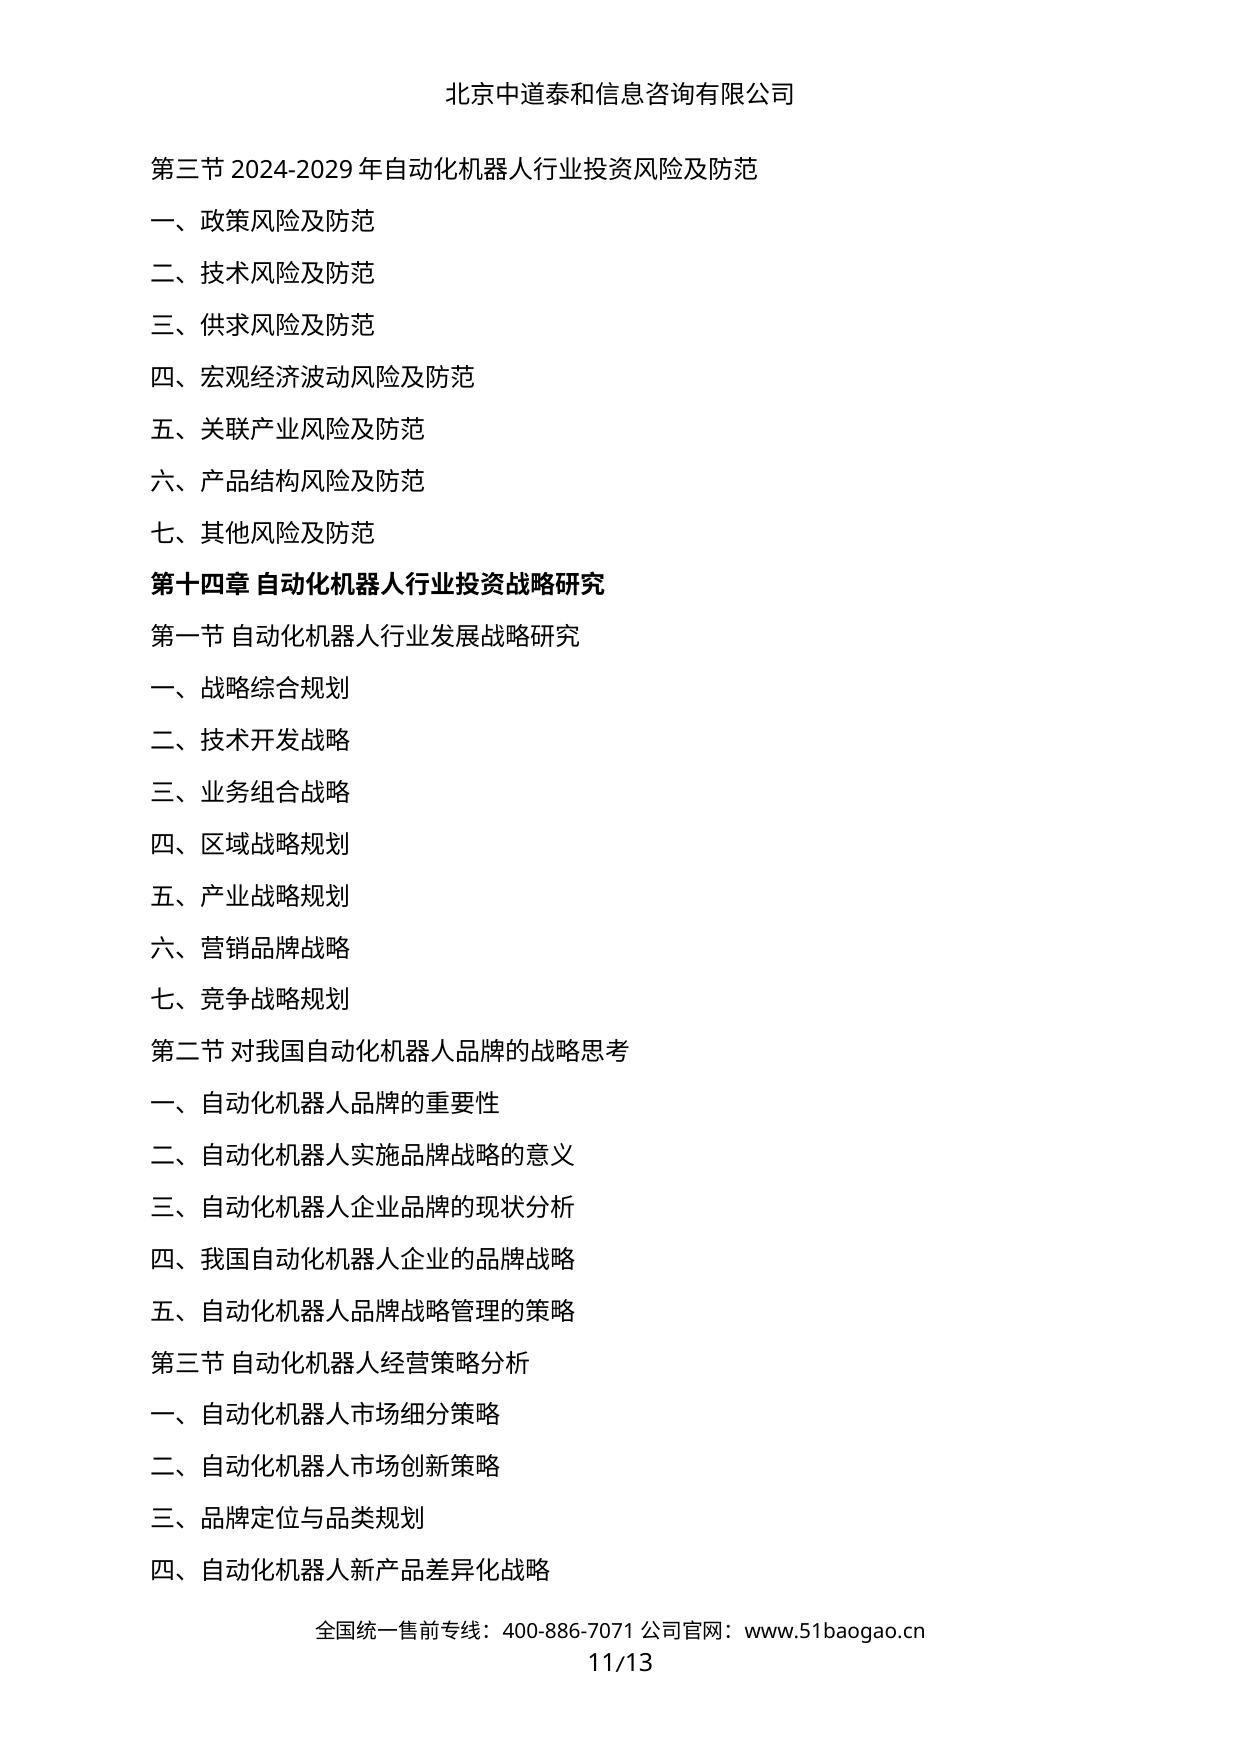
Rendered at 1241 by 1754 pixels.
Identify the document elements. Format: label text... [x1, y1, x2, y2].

text 七、竞争战略规划 [150, 980, 1090, 1016]
text 四、宏观经济波动风险及防范 [150, 357, 1090, 394]
text 一、战略综合规划 [150, 669, 1090, 705]
text 三、供求风险及防范 [150, 306, 1090, 342]
text 四、区域战略规划 [150, 824, 1090, 861]
text 五、产业战略规划 [150, 876, 1090, 912]
text 一、政策风险及防范 [150, 202, 1090, 238]
text 第三节 2024-2029年自动化机器人行业投资风险及防范 [150, 150, 1090, 186]
text 二、自动化机器人实施品牌战略的意义 [150, 1136, 1090, 1172]
text 一、自动化机器人市场细分策略 [150, 1395, 1090, 1431]
text 第十四章 自动化机器人行业投资战略研究 [150, 565, 1090, 601]
text 六、产品结构风险及防范 [150, 461, 1090, 497]
text 三、自动化机器人企业品牌的现状分析 [150, 1187, 1090, 1224]
text 二、技术风险及防范 [150, 254, 1090, 290]
text 六、营销品牌战略 [150, 928, 1090, 964]
text 五、关联产业风险及防范 [150, 409, 1090, 446]
text 第一节 自动化机器人行业发展战略研究 [150, 617, 1090, 653]
text 三、品牌定位与品类规划 [150, 1499, 1090, 1535]
text 第三节 自动化机器人经营策略分析 [150, 1343, 1090, 1379]
text 三、业务组合战略 [150, 772, 1090, 809]
text 第二节 对我国自动化机器人品牌的战略思考 [150, 1032, 1090, 1068]
text 四、自动化机器人新产品差异化战略 [150, 1551, 1090, 1587]
text 一、自动化机器人品牌的重要性 [150, 1084, 1090, 1120]
text 二、技术开发战略 [150, 721, 1090, 757]
text 五、自动化机器人品牌战略管理的策略 [150, 1291, 1090, 1327]
text 四、我国自动化机器人企业的品牌战略 [150, 1239, 1090, 1276]
text 七、其他风险及防范 [150, 513, 1090, 549]
text 二、自动化机器人市场创新策略 [150, 1447, 1090, 1483]
